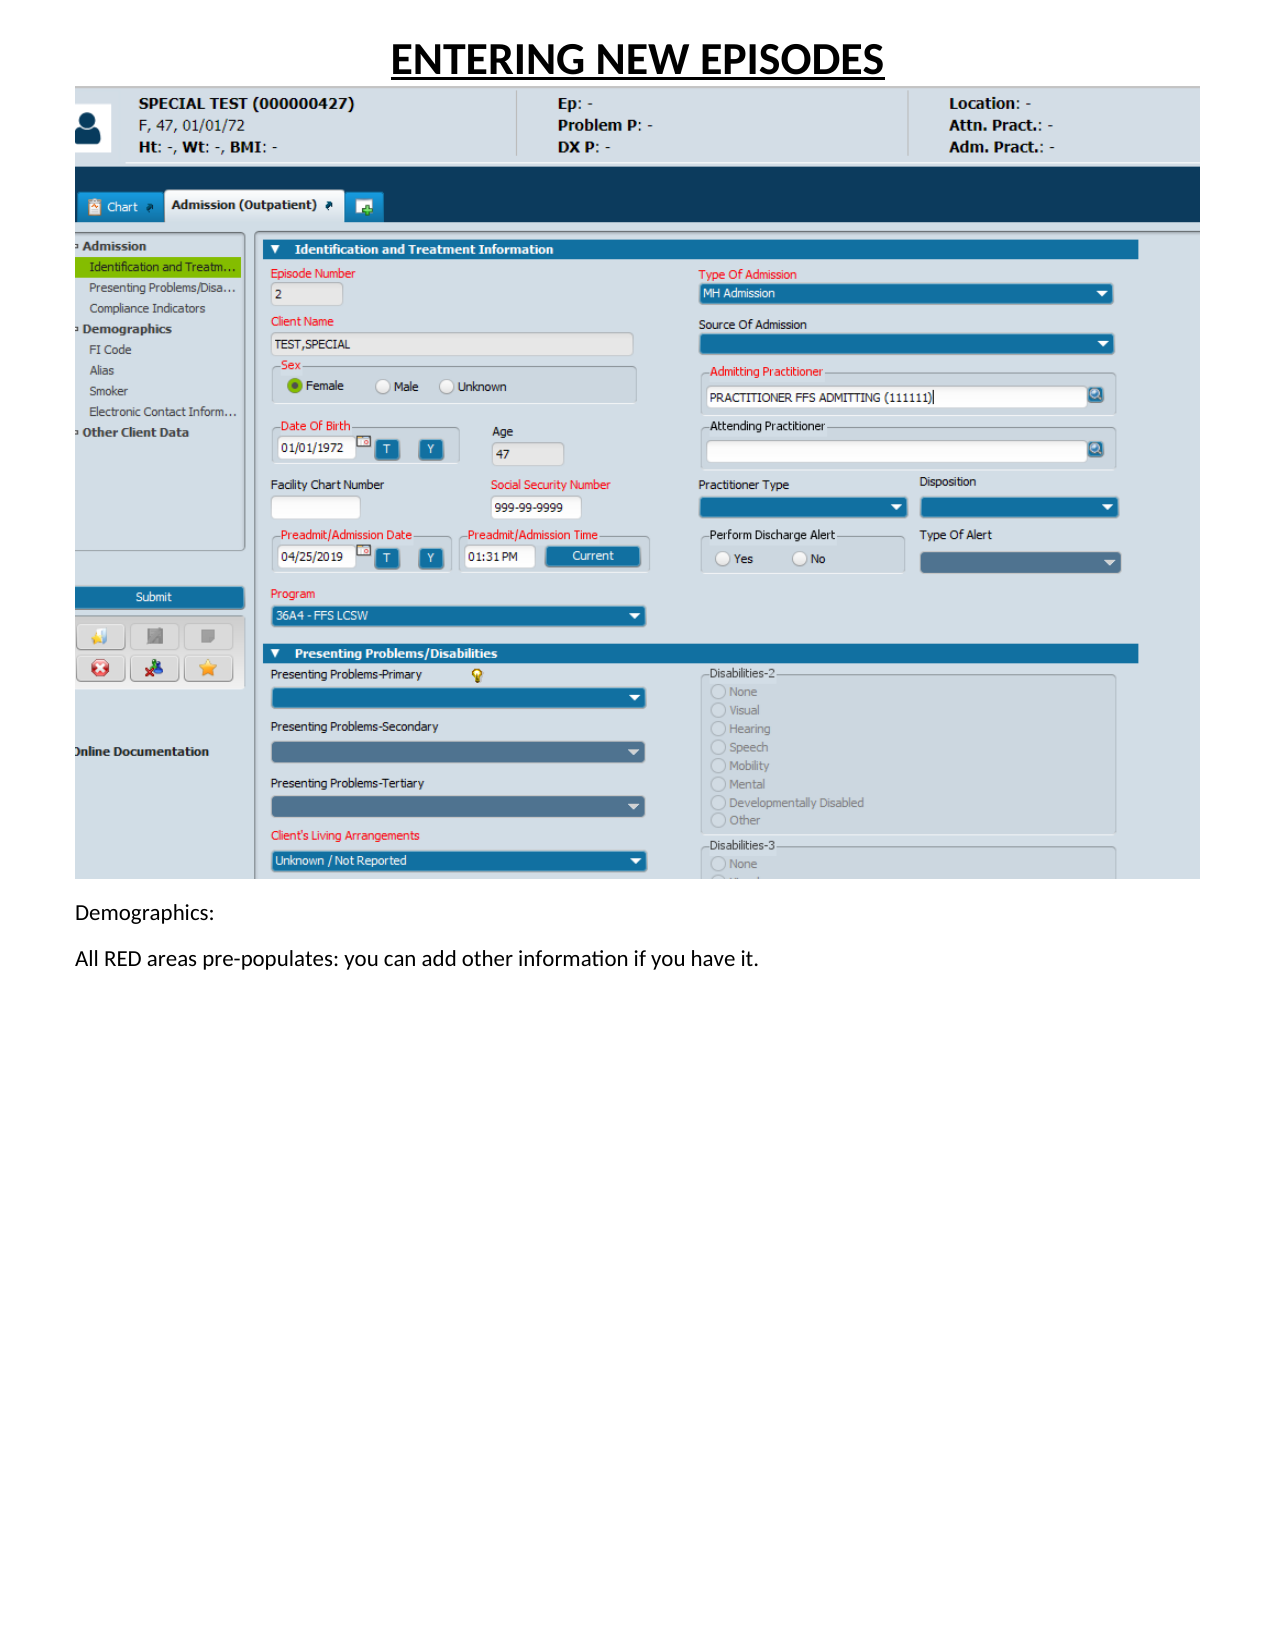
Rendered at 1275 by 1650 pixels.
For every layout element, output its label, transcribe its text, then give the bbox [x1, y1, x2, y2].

text All RED areas pre-populates: you can add other information if you have it. [75, 944, 1200, 973]
picture [75, 86, 1200, 879]
text Demographics: [75, 898, 1200, 926]
